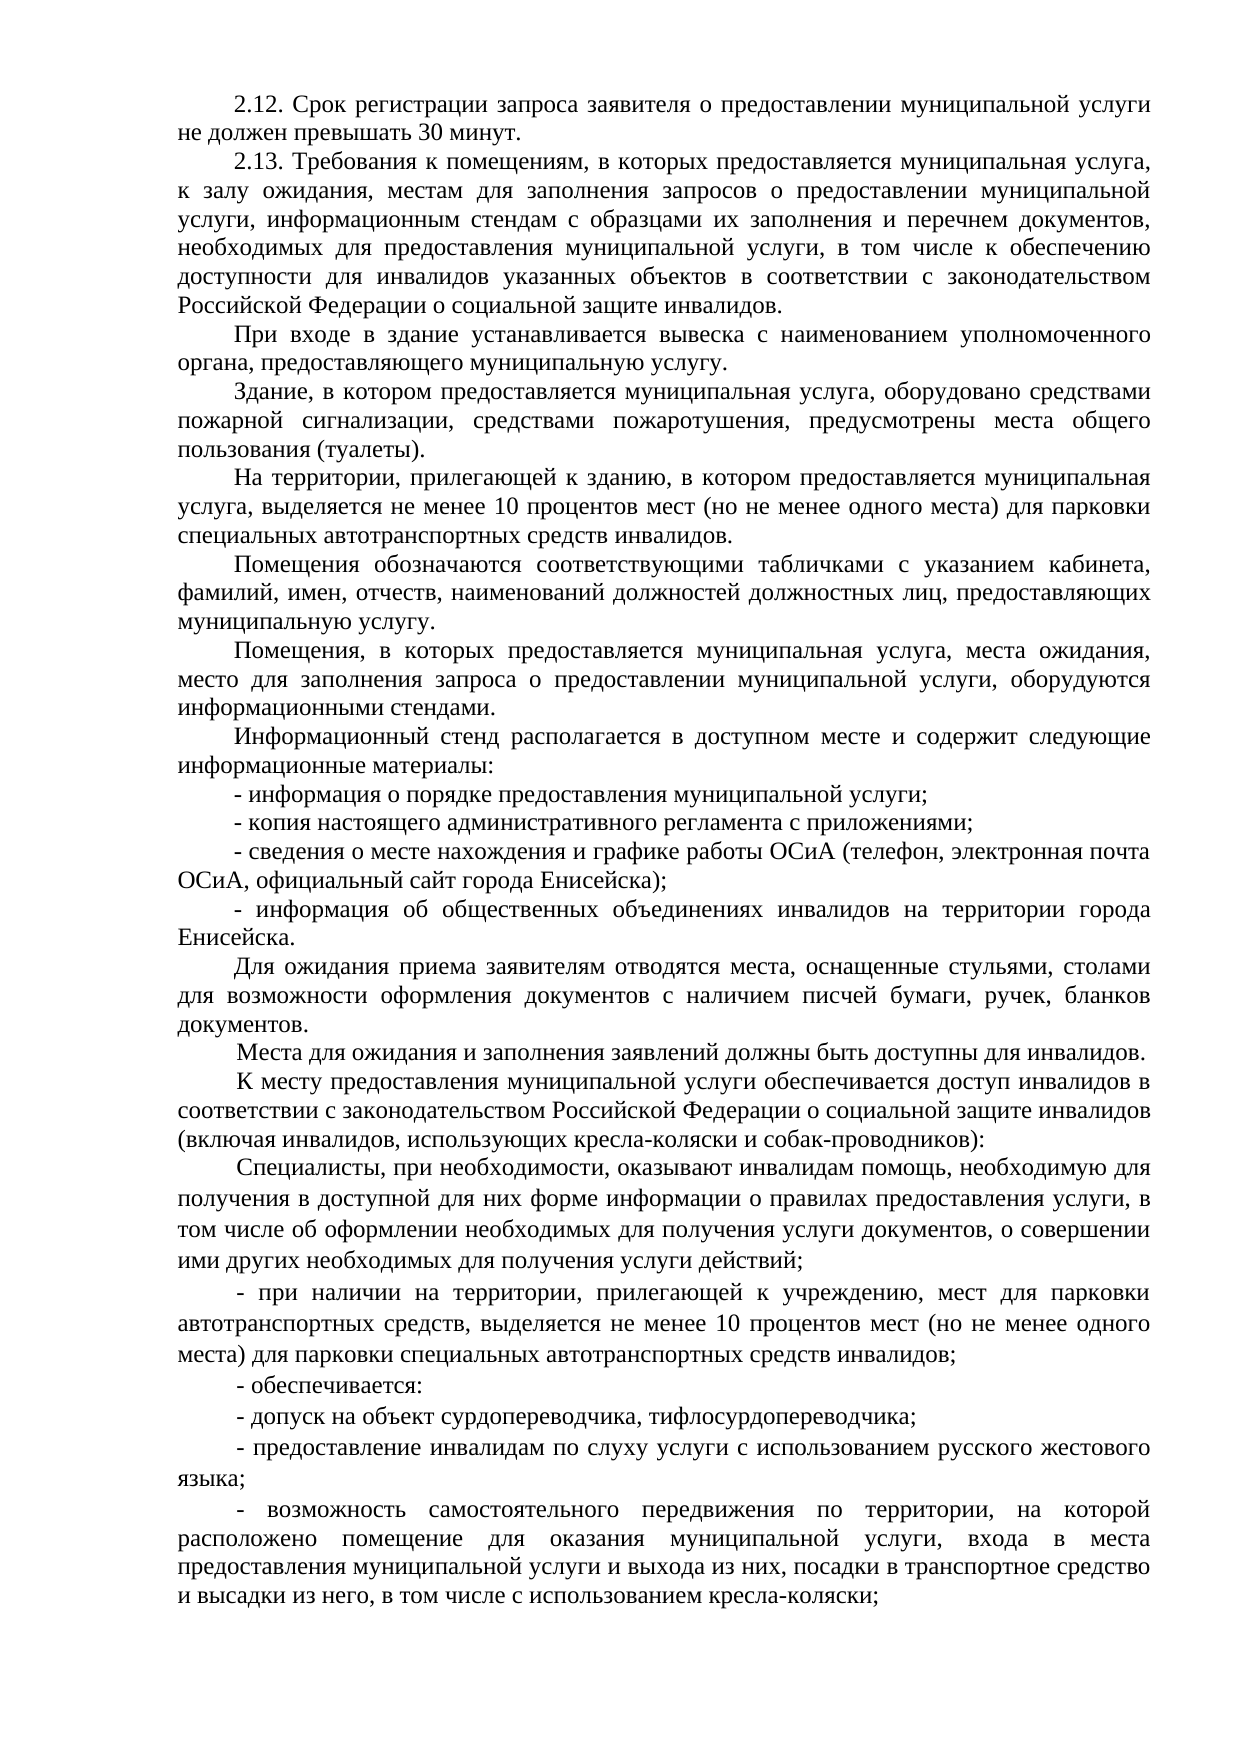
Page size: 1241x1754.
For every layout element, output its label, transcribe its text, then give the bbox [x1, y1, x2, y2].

text К месту предоставления муниципальной услуги обеспечивается доступ инвалидов в соответствии с законодательством Российской Федерации о социальной защите инвалидов (включая инвалидов, использующих кресла-коляски и собак-проводников): [177, 1066, 1152, 1152]
text - допуск на объект сурдопереводчика, тифлосурдопереводчика; [177, 1401, 1152, 1429]
text - при наличии на территории, прилегающей к учреждению, мест для парковки автотранспортных средств, выделяется не менее 10 процентов мест (но не менее одного места) для парковки специальных автотранспортных средств инвалидов; [177, 1277, 1152, 1367]
text - предоставление инвалидам по слуху услуги с использованием русского жестового языка; [177, 1432, 1152, 1492]
text - информация о порядке предоставления муниципальной услуги; [177, 779, 1152, 807]
text - обеспечивается: [177, 1370, 1152, 1398]
text 2.12. Срок регистрации запроса заявителя о предоставлении муниципальной услуги не должен превышать 30 минут. [177, 89, 1152, 146]
text Места для ожидания и заполнения заявлений должны быть доступны для инвалидов. [177, 1037, 1152, 1066]
text - возможность самостоятельного передвижения по территории, на которой расположено помещение для оказания муниципальной услуги, входа в места предоставления муниципальной услуги и выхода из них, посадки в транспортное средство и высадки из него, в том числе с использованием кресла-коляски; [177, 1494, 1152, 1609]
text 2.13. Требования к помещениям, в которых предоставляется муниципальная услуга, к залу ожидания, местам для заполнения запросов о предоставлении муниципальной услуги, информационным стендам с образцами их заполнения и перечнем документов, необходимых для предоставления муниципальной услуги, в том числе к обеспечению доступности для инвалидов указанных объектов в соответствии с законодательством Российской Федерации о социальной защите инвалидов. [177, 146, 1152, 319]
text При входе в здание устанавливается вывеска с наименованием уполномоченного органа, предоставляющего муниципальную услугу. [177, 319, 1152, 376]
text Специалисты, при необходимости, оказывают инвалидам помощь, необходимую для получения в доступной для них форме информации о правилах предоставления услуги, в том числе об оформлении необходимых для получения услуги документов, о совершении ими других необходимых для получения услуги действий; [177, 1152, 1152, 1274]
text Помещения, в которых предоставляется муниципальная услуга, места ожидания, место для заполнения запроса о предоставлении муниципальной услуги, оборудуются информационными стендами. [177, 635, 1152, 721]
text - копия настоящего административного регламента с приложениями; [177, 807, 1152, 836]
text На территории, прилегающей к зданию, в котором предоставляется муниципальная услуга, выделяется не менее 10 процентов мест (но не менее одного места) для парковки специальных автотранспортных средств инвалидов. [177, 462, 1152, 549]
text Для ожидания приема заявителям отводятся места, оснащенные стульями, столами для возможности оформления документов с наличием писчей бумаги, ручек, бланков документов. [177, 951, 1152, 1037]
text - информация об общественных объединениях инвалидов на территории города Енисейска. [177, 894, 1152, 951]
text - сведения о месте нахождения и графике работы ОСиА (телефон, электронная почта ОСиА, официальный сайт города Енисейска); [177, 836, 1152, 894]
text Информационный стенд располагается в доступном месте и содержит следующие информационные материалы: [177, 721, 1152, 779]
text Помещения обозначаются соответствующими табличками с указанием кабинета, фамилий, имен, отчеств, наименований должностей должностных лиц, предоставляющих муниципальную услугу. [177, 549, 1152, 635]
text Здание, в котором предоставляется муниципальная услуга, оборудовано средствами пожарной сигнализации, средствами пожаротушения, предусмотрены места общего пользования (туалеты). [177, 376, 1152, 462]
